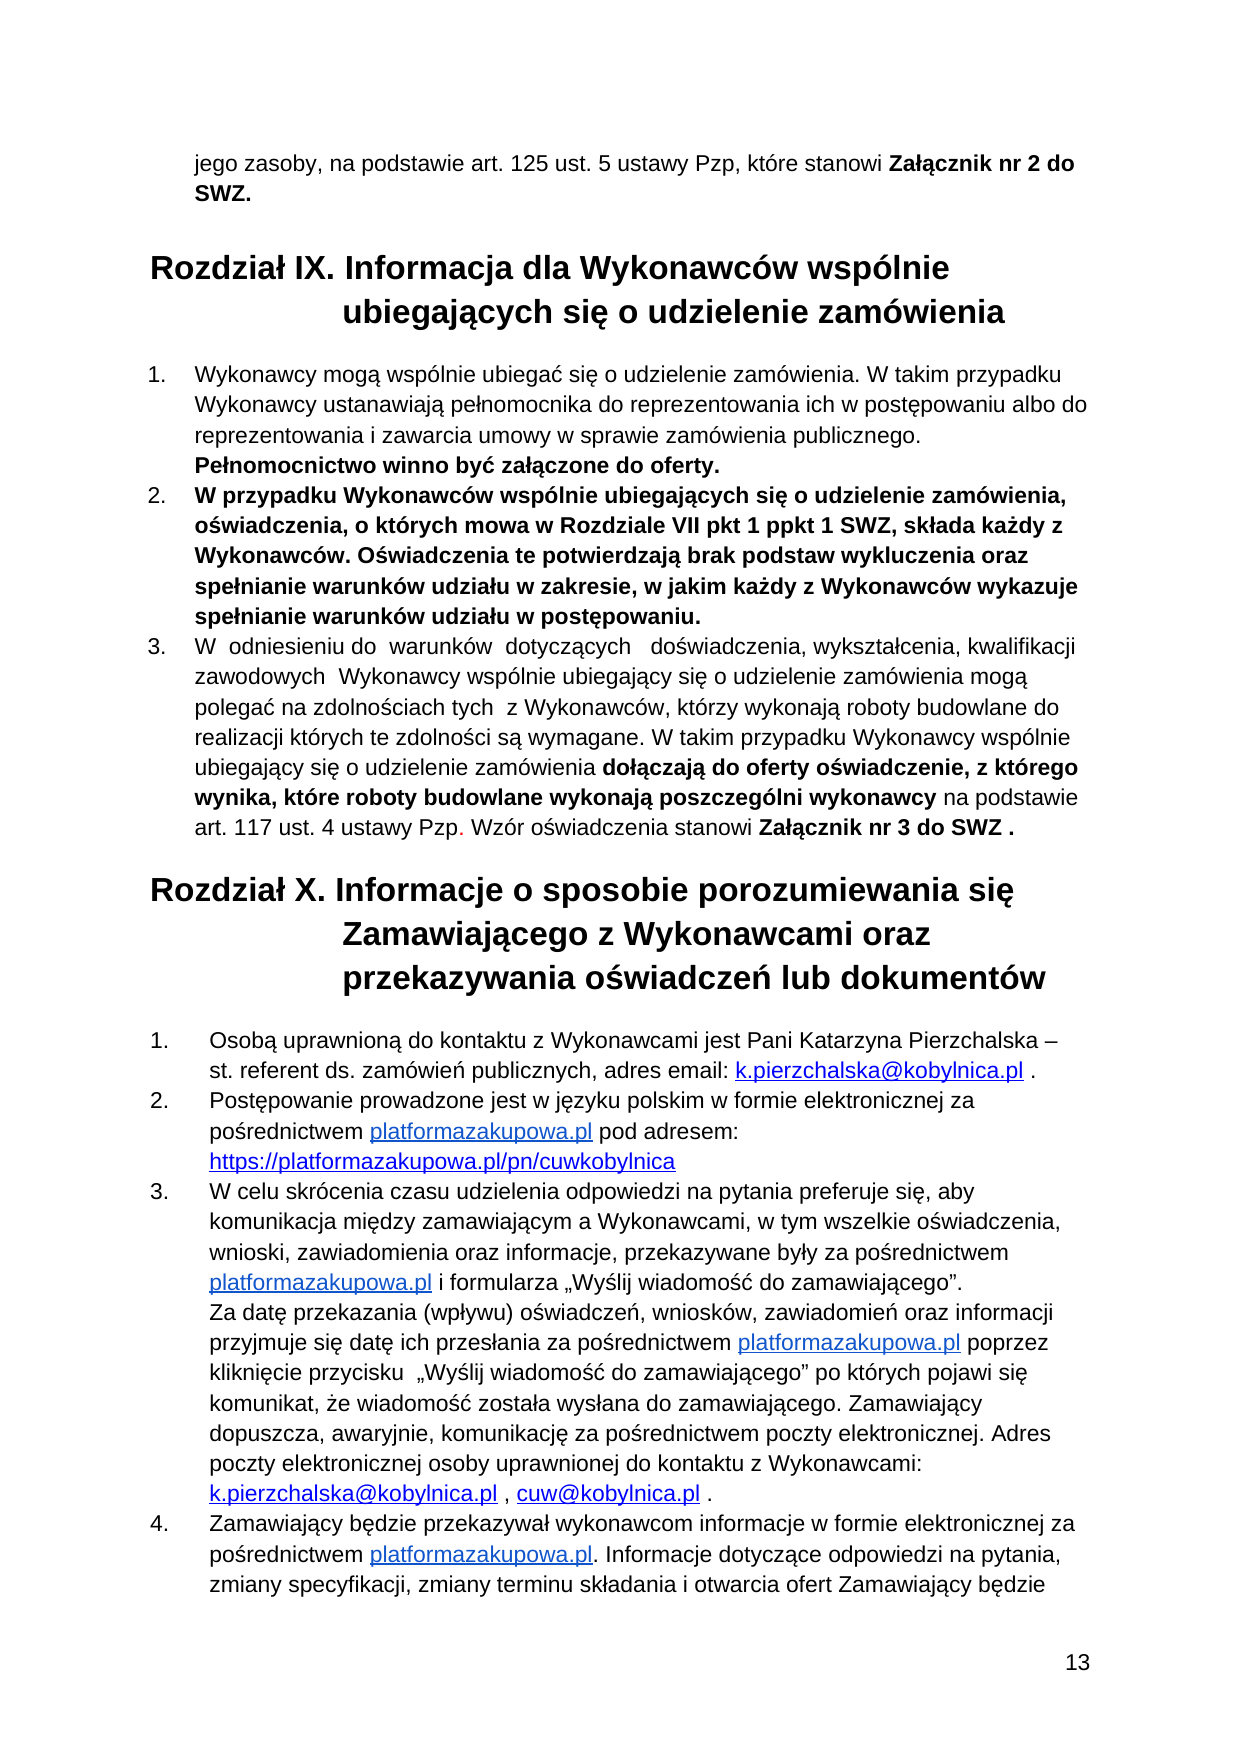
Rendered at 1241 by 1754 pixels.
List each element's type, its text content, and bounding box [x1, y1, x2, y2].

list W celu skrócenia czasu udzielenia odpowiedzi na pytania preferuje się, aby komunikacja między zamawiającym a Wykonawcami, w tym wszelkie oświadczenia, wnioski, zawiadomienia oraz informacje, przekazywane były za pośrednictwem platformazakupowa.pl i formularza „Wyślij wiadomość do zamawiającego”. [150, 1178, 1090, 1295]
subtitle Rozdział X. Informacje o sposobie porozumiewania się Zamawiającego z Wykonawcami oraz przekazywania oświadczeń lub dokumentów [150, 869, 1090, 996]
list Osobą uprawnioną do kontaktu z Wykonawcami jest Pani Katarzyna Pierzchalska – st. referent ds. zamówień publicznych, adres email: k.pierzchalska@kobylnica.pl . [150, 1027, 1090, 1084]
list Wykonawcy mogą wspólnie ubiegać się o udzielenie zamówienia. W takim przypadku Wykonawcy ustanawiają pełnomocnika do reprezentowania ich w postępowaniu albo do reprezentowania i zawarcia umowy w sprawie zamówienia publicznego. Pełnomocnictwo winno być załączone do oferty. [147, 361, 1090, 478]
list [150, 1510, 1090, 1597]
list W odniesieniu do warunków dotyczących doświadczenia, wykształcenia, kwalifikacji zawodowych Wykonawcy wspólnie ubiegający się o udzielenie zamówienia mogą polegać na zdolnościach tych z Wykonawców, którzy wykonają roboty budowlane do realizacji których te zdolności są wymagane. W takim przypadku Wykonawcy wspólnie ubiegający się o udzielenie zamówienia dołączają do oferty oświadczenie, z którego wynika, które roboty budowlane wykonają poszczególni wykonawcy na podstawie art. 117 ust. 4 ustawy Pzp. Wzór oświadczenia stanowi Załącznik nr 3 do SWZ . [147, 633, 1090, 841]
text Za datę przekazania (wpływu) oświadczeń, wniosków, zawiadomień oraz informacji przyjmuje się datę ich przesłania za pośrednictwem platformazakupowa.pl poprzez kliknięcie przycisku „Wyślij wiadomość do zamawiającego” po których pojawi się komunikat, że wiadomość została wysłana do zamawiającego. Zamawiający dopuszcza, awaryjnie, komunikację za pośrednictwem poczty elektronicznej. Adres poczty elektronicznej osoby uprawnionej do kontaktu z Wykonawcami: k.pierzchalska@kobylnica.pl , cuw@kobylnica.pl . [209, 1299, 1090, 1507]
subtitle Rozdział IX. Informacja dla Wykonawców wspólnie ubiegających się o udzielenie zamówienia [150, 248, 1090, 331]
list W przypadku Wykonawców wspólnie ubiegających się o udzielenie zamówienia, oświadczenia, o których mowa w Rozdziale VII pkt 1 ppkt 1 SWZ, składa każdy z Wykonawców. Oświadczenia te potwierdzają brak podstaw wykluczenia oraz spełnianie warunków udziału w zakresie, w jakim każdy z Wykonawców wykazuje spełnianie warunków udziału w postępowaniu. [147, 482, 1090, 629]
list Postępowanie prowadzone jest w języku polskim w formie elektronicznej za pośrednictwem platformazakupowa.pl pod adresem: https://platformazakupowa.pl/pn/cuwkobylnica [150, 1087, 1090, 1174]
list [147, 150, 1090, 207]
